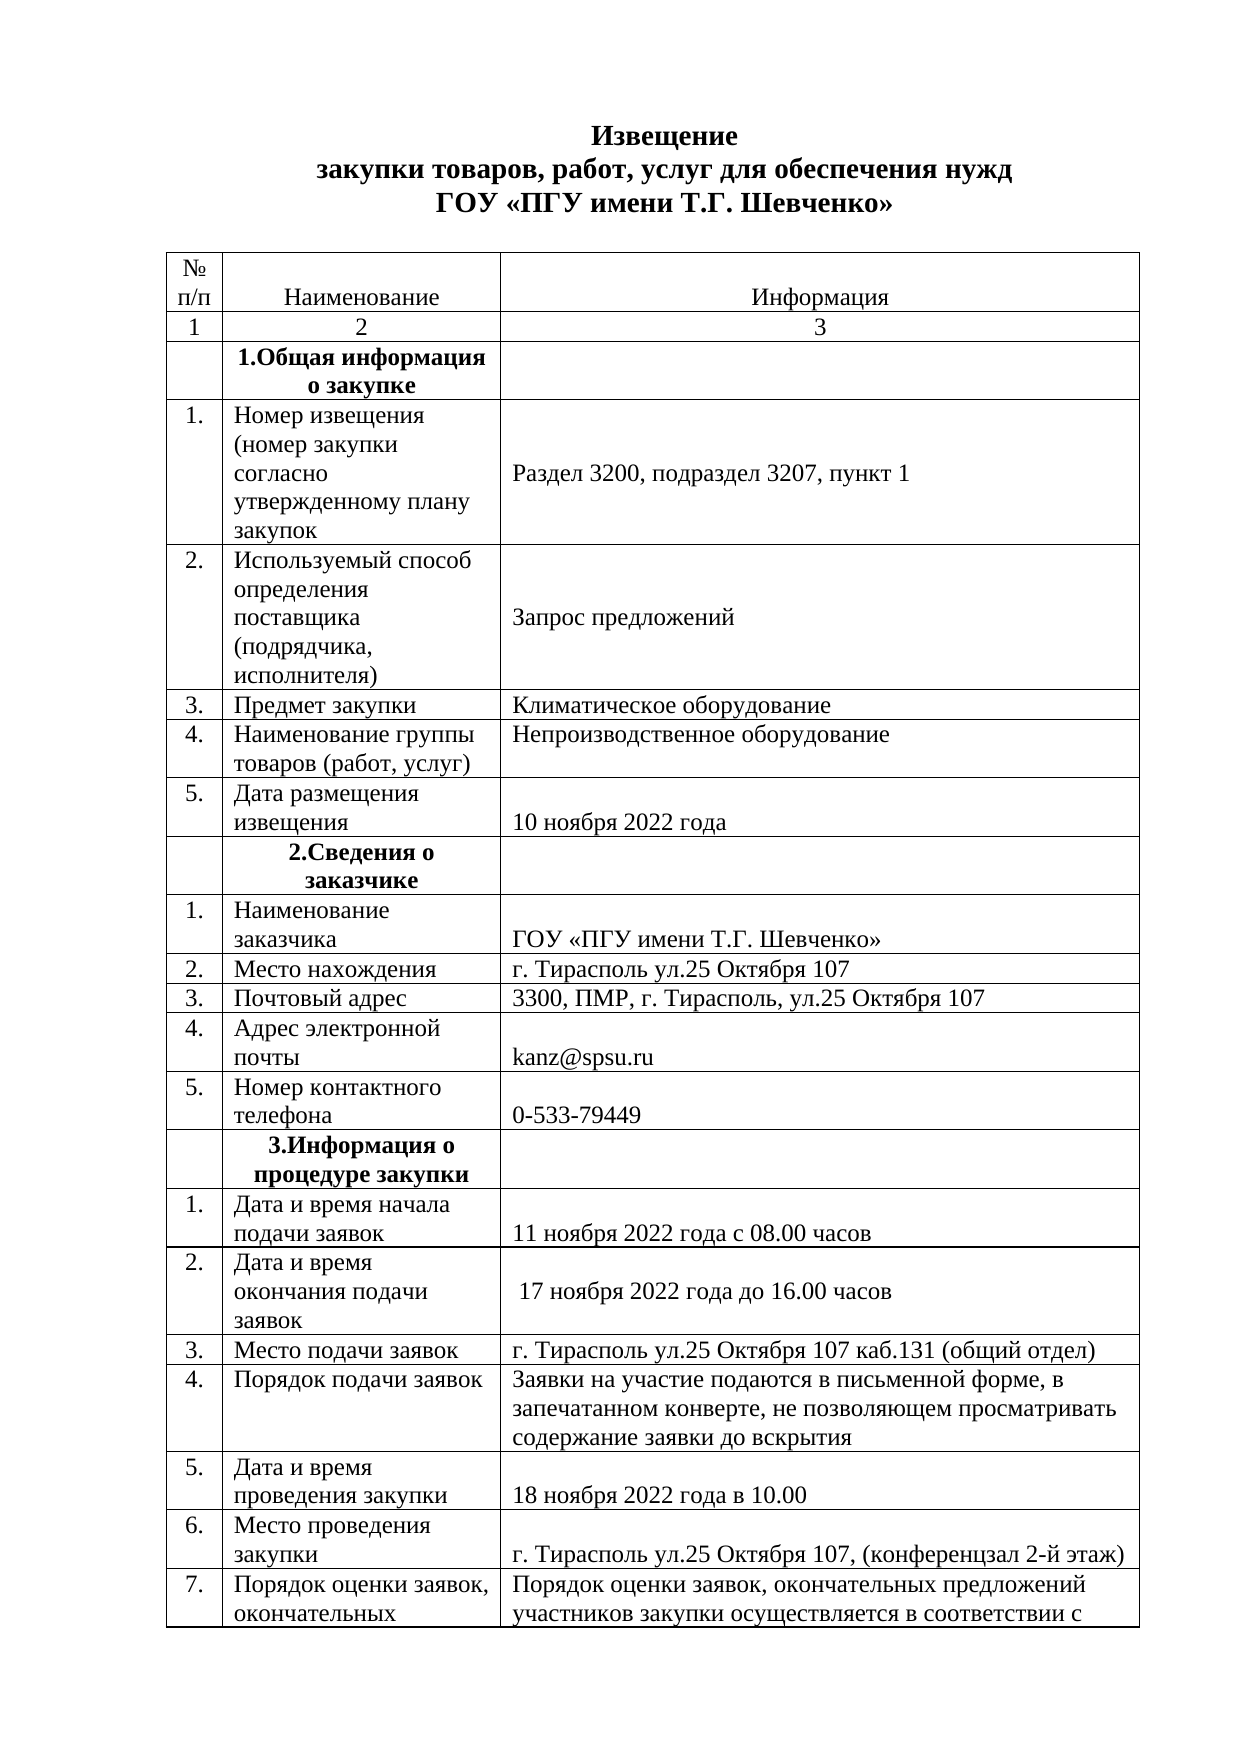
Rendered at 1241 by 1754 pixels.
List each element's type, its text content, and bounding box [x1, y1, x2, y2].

table_cell 4. [167, 1013, 222, 1071]
table_header Информация [501, 253, 1139, 311]
text закупки товаров, работ, услуг для обеспечения нужд [177, 152, 1152, 185]
table_cell 2.Сведения о заказчике [223, 837, 500, 894]
table_cell 2 [223, 312, 500, 341]
table_cell 1. [167, 400, 222, 544]
table_cell 3. [167, 1335, 222, 1363]
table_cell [223, 1569, 500, 1626]
table_cell 5. [167, 1452, 222, 1509]
table_cell 1. [167, 1189, 222, 1246]
table_cell Непроизводственное оборудование [501, 720, 1139, 777]
table_cell kanz@spsu.ru [501, 1013, 1139, 1071]
table_cell 18 ноября 2022 года в 10.00 [501, 1452, 1139, 1509]
table_cell г. Тирасполь ул.25 Октября 107, (конференцзал 2-й этаж) [501, 1510, 1139, 1568]
table_cell Наименование заказчика [223, 895, 500, 953]
table_cell 1.Общая информация о закупке [223, 342, 500, 399]
table_header № п/п [167, 253, 222, 311]
table_cell Климатическое оборудование [501, 690, 1139, 718]
text Извещение [177, 118, 1152, 152]
table_cell 3.Информация о процедуре закупки [223, 1130, 500, 1188]
table_cell Заявки на участие подаются в письменной форме, в запечатанном конверте, не позволяющем просматривать содержание заявки до вскрытия [501, 1365, 1139, 1451]
table_cell Дата и время окончания подачи заявок [223, 1248, 500, 1334]
table_cell 7. [167, 1569, 222, 1626]
table_cell 3. [167, 984, 222, 1012]
table_cell 4. [167, 720, 222, 777]
table_cell 3 [501, 312, 1139, 341]
table_cell 1 [167, 312, 222, 341]
table_cell [167, 1130, 222, 1188]
table_cell Наименование группы товаров (работ, услуг) [223, 720, 500, 777]
table_cell Запрос предложений [501, 545, 1139, 689]
table_cell Раздел 3200, подраздел 3207, пункт 1 [501, 400, 1139, 544]
table_cell 2. [167, 545, 222, 689]
table_cell [167, 837, 222, 894]
table_cell Место нахождения [223, 954, 500, 982]
table_cell [501, 837, 1139, 894]
table_cell 5. [167, 778, 222, 836]
table_cell 4. [167, 1365, 222, 1451]
table_cell 17 ноября 2022 года до 16.00 часов [501, 1248, 1139, 1334]
text ГОУ «ПГУ имени Т.Г. Шевченко» [177, 185, 1152, 219]
table_cell 6. [167, 1510, 222, 1568]
table_cell [501, 342, 1139, 399]
table_cell 11 ноября 2022 года с 08.00 часов [501, 1189, 1139, 1246]
table_cell Дата и время начала подачи заявок [223, 1189, 500, 1246]
table_cell Дата и время проведения закупки [223, 1452, 500, 1509]
table_cell Адрес электронной почты [223, 1013, 500, 1071]
table_cell [167, 342, 222, 399]
table_cell Предмет закупки [223, 690, 500, 718]
table_cell Дата размещения извещения [223, 778, 500, 836]
table_cell 2. [167, 954, 222, 982]
table_cell Порядок подачи заявок [223, 1365, 500, 1451]
table_cell Место подачи заявок [223, 1335, 500, 1363]
table_cell ГОУ «ПГУ имени Т.Г. Шевченко» [501, 895, 1139, 953]
table_cell г. Тирасполь ул.25 Октября 107 [501, 954, 1139, 982]
table_cell Почтовый адрес [223, 984, 500, 1012]
table_cell 3. [167, 690, 222, 718]
table_cell 2. [167, 1248, 222, 1334]
table_cell 3300, ПМР, г. Тирасполь, ул.25 Октября 107 [501, 984, 1139, 1012]
table_cell 1. [167, 895, 222, 953]
table_cell 5. [167, 1072, 222, 1129]
table_cell Номер извещения (номер закупки согласно утвержденному плану закупок [223, 400, 500, 544]
table_header Наименование [223, 253, 500, 311]
table_cell [501, 1130, 1139, 1188]
table_cell 10 ноября 2022 года [501, 778, 1139, 836]
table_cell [501, 1569, 1139, 1626]
table_cell 0-533-79449 [501, 1072, 1139, 1129]
table_cell Номер контактного телефона [223, 1072, 500, 1129]
table_cell Место проведения закупки [223, 1510, 500, 1568]
table_cell г. Тирасполь ул.25 Октября 107 каб.131 (общий отдел) [501, 1335, 1139, 1363]
table_cell Используемый способ определения поставщика (подрядчика, исполнителя) [223, 545, 500, 689]
